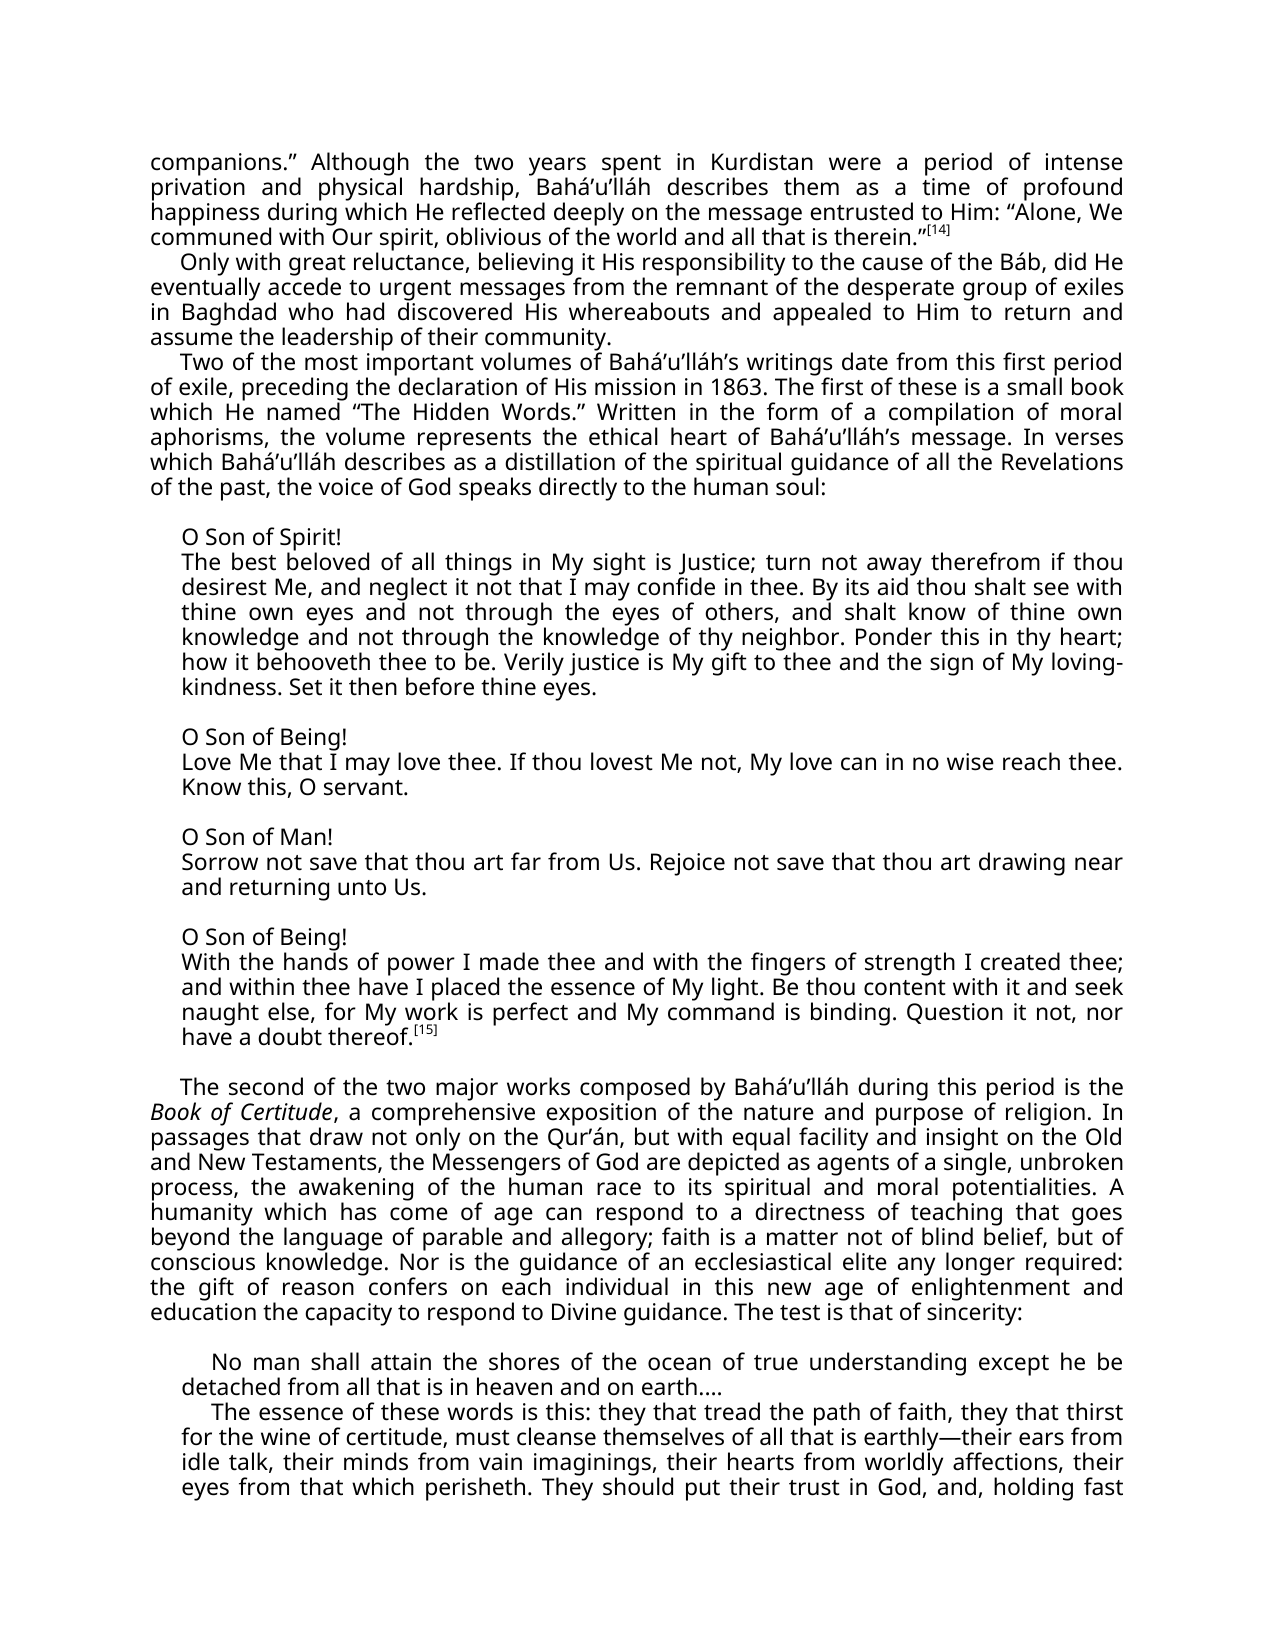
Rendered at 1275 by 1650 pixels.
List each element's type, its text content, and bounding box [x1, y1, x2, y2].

text The second of the two major works composed by Bahá’u’lláh during this period is the Book of Certitude, a comprehensive exposition of the nature and purpose of religion. In passages that draw not only on the Qur’án, but with equal facility and insight on the Old and New Testaments, the Messengers of God are depicted as agents of a single, unbroken process, the awakening of the human race to its spiritual and moral potentialities. A humanity which has come of age can respond to a directness of teaching that goes beyond the language of parable and allegory; faith is a matter not of blind belief, but of conscious knowledge. Nor is the guidance of an ecclesiastical elite any longer required: the gift of reason confers on each individual in this new age of enlightenment and education the capacity to respond to Divine guidance. The test is that of sincerity: [150, 1075, 1125, 1325]
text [150, 150, 1125, 250]
text O Son of Being! Love Me that I may love thee. If thou lovest Me not, My love can in no wise reach thee. Know this, O servant. [181, 725, 1125, 800]
text O Son of Spirit! The best beloved of all things in My sight is Justice; turn not away therefrom if thou desirest Me, and neglect it not that I may confide in thee. By its aid thou shalt see with thine own eyes and not through the eyes of others, and shalt know of thine own knowledge and not through the knowledge of thy neighbor. Ponder this in thy heart; how it behooveth thee to be. Verily justice is My gift to thee and the sign of My loving-kindness. Set it then before thine eyes. [181, 525, 1125, 700]
text Only with great reluctance, believing it His responsibility to the cause of the Báb, did He eventually accede to urgent messages from the remnant of the desperate group of exiles in Baghdad who had discovered His whereabouts and appealed to Him to return and assume the leadership of their community. [150, 250, 1125, 350]
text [181, 1400, 1125, 1500]
text No man shall attain the shores of the ocean of true understanding except he be detached from all that is in heaven and on earth.… [181, 1350, 1125, 1400]
text O Son of Being! With the hands of power I made thee and with the fingers of strength I created thee; and within thee have I placed the essence of My light. Be thou content with it and seek naught else, for My work is perfect and My command is binding. Question it not, nor have a doubt thereof.[15] [181, 925, 1125, 1050]
text O Son of Man! Sorrow not save that thou art far from Us. Rejoice not save that thou art drawing near and returning unto Us. [181, 825, 1125, 900]
text Two of the most important volumes of Bahá’u’lláh’s writings date from this first period of exile, preceding the declaration of His mission in 1863. The first of these is a small book which He named “The Hidden Words.” Written in the form of a compilation of moral aphorisms, the volume represents the ethical heart of Bahá’u’lláh’s message. In verses which Bahá’u’lláh describes as a distillation of the spiritual guidance of all the Revelations of the past, the voice of God speaks directly to the human soul: [150, 350, 1125, 500]
